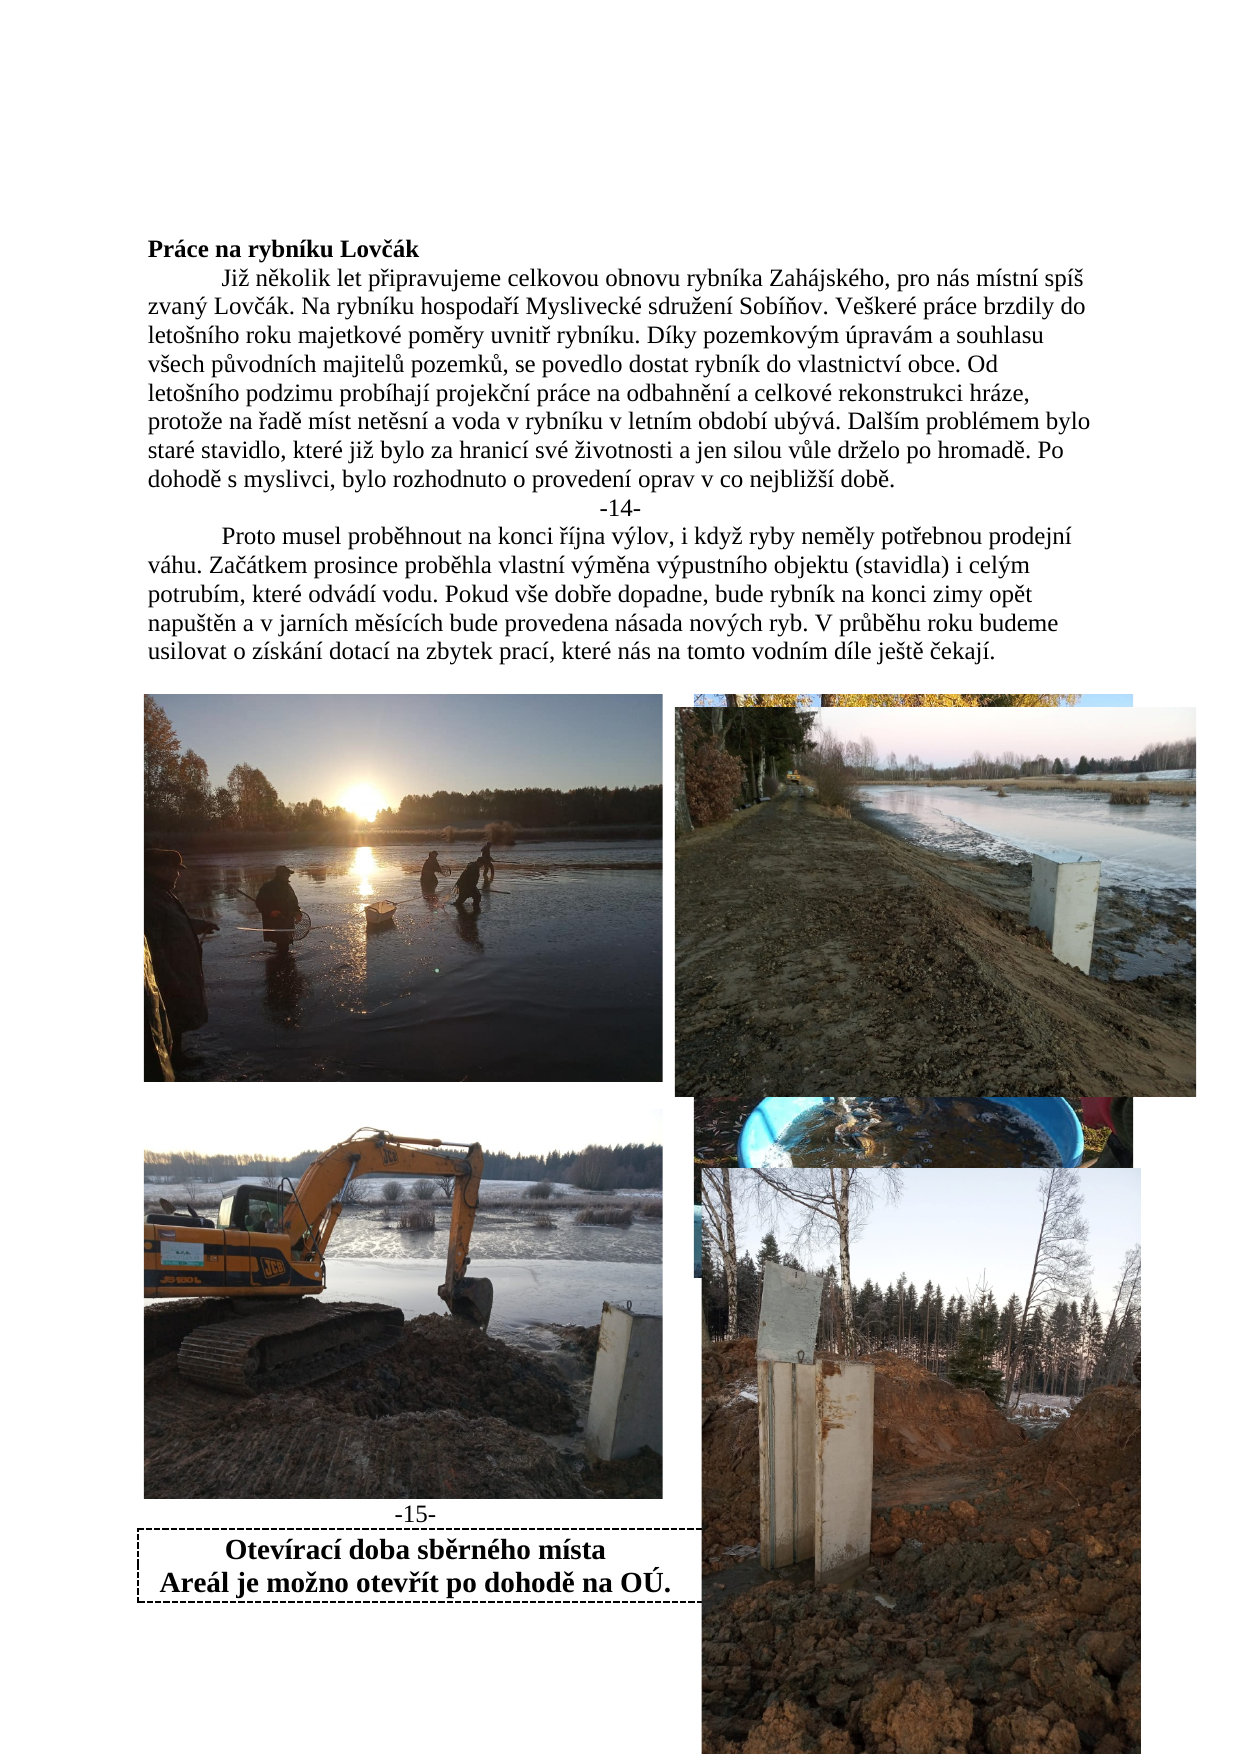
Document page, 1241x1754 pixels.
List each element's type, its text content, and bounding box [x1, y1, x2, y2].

text -15- [148, 1326, 701, 1528]
picture [674, 694, 1197, 1752]
text Práce na rybníku Lovčák [148, 234, 1093, 263]
text Již několik let připravujeme celkovou obnovu rybníka Zahájského, pro nás místní spíš zvaný Lovčák. Na rybníku hospodaří Myslivecké sdružení Sobíňov. Veškeré práce brzdily do letošního roku majetkové poměry uvnitř rybníku. Díky pozemkovým úpravám a souhlasu všech původních majitelů pozemků, se povedlo dostat rybník do vlastnictví obce. Od letošního podzimu probíhají projekční práce na odbahnění a celkové rekonstrukci hráze, protože na řadě míst netěsní a voda v rybníku v letním období ubývá. Dalším problémem bylo staré stavidlo, které již bylo za hranicí své životnosti a jen silou vůle drželo po hromadě. Po dohodě s myslivci, bylo rozhodnuto o provedení oprav v co nejbližší době. [148, 263, 1093, 493]
picture [143, 694, 663, 1081]
text -14- [148, 493, 1093, 521]
text Otevírací doba sběrného místa [137, 1528, 701, 1561]
text Proto musel proběhnout na konci října výlov, i když ryby neměly potřebnou prodejní váhu. Začátkem prosince proběhla vlastní výměna výpustního objektu (stavidla) i celým potrubím, které odvádí vodu. Pokud vše dobře dopadne, bude rybník na konci zimy opět napuštěn a v jarních měsících bude provedena násada nových ryb. V průběhu roku budeme usilovat o získání dotací na zbytek prací, které nás na tomto vodním díle ještě čekají. [148, 521, 1093, 665]
picture [143, 1109, 663, 1497]
text Areál je možno otevřít po dohodě na OÚ. [137, 1561, 701, 1603]
